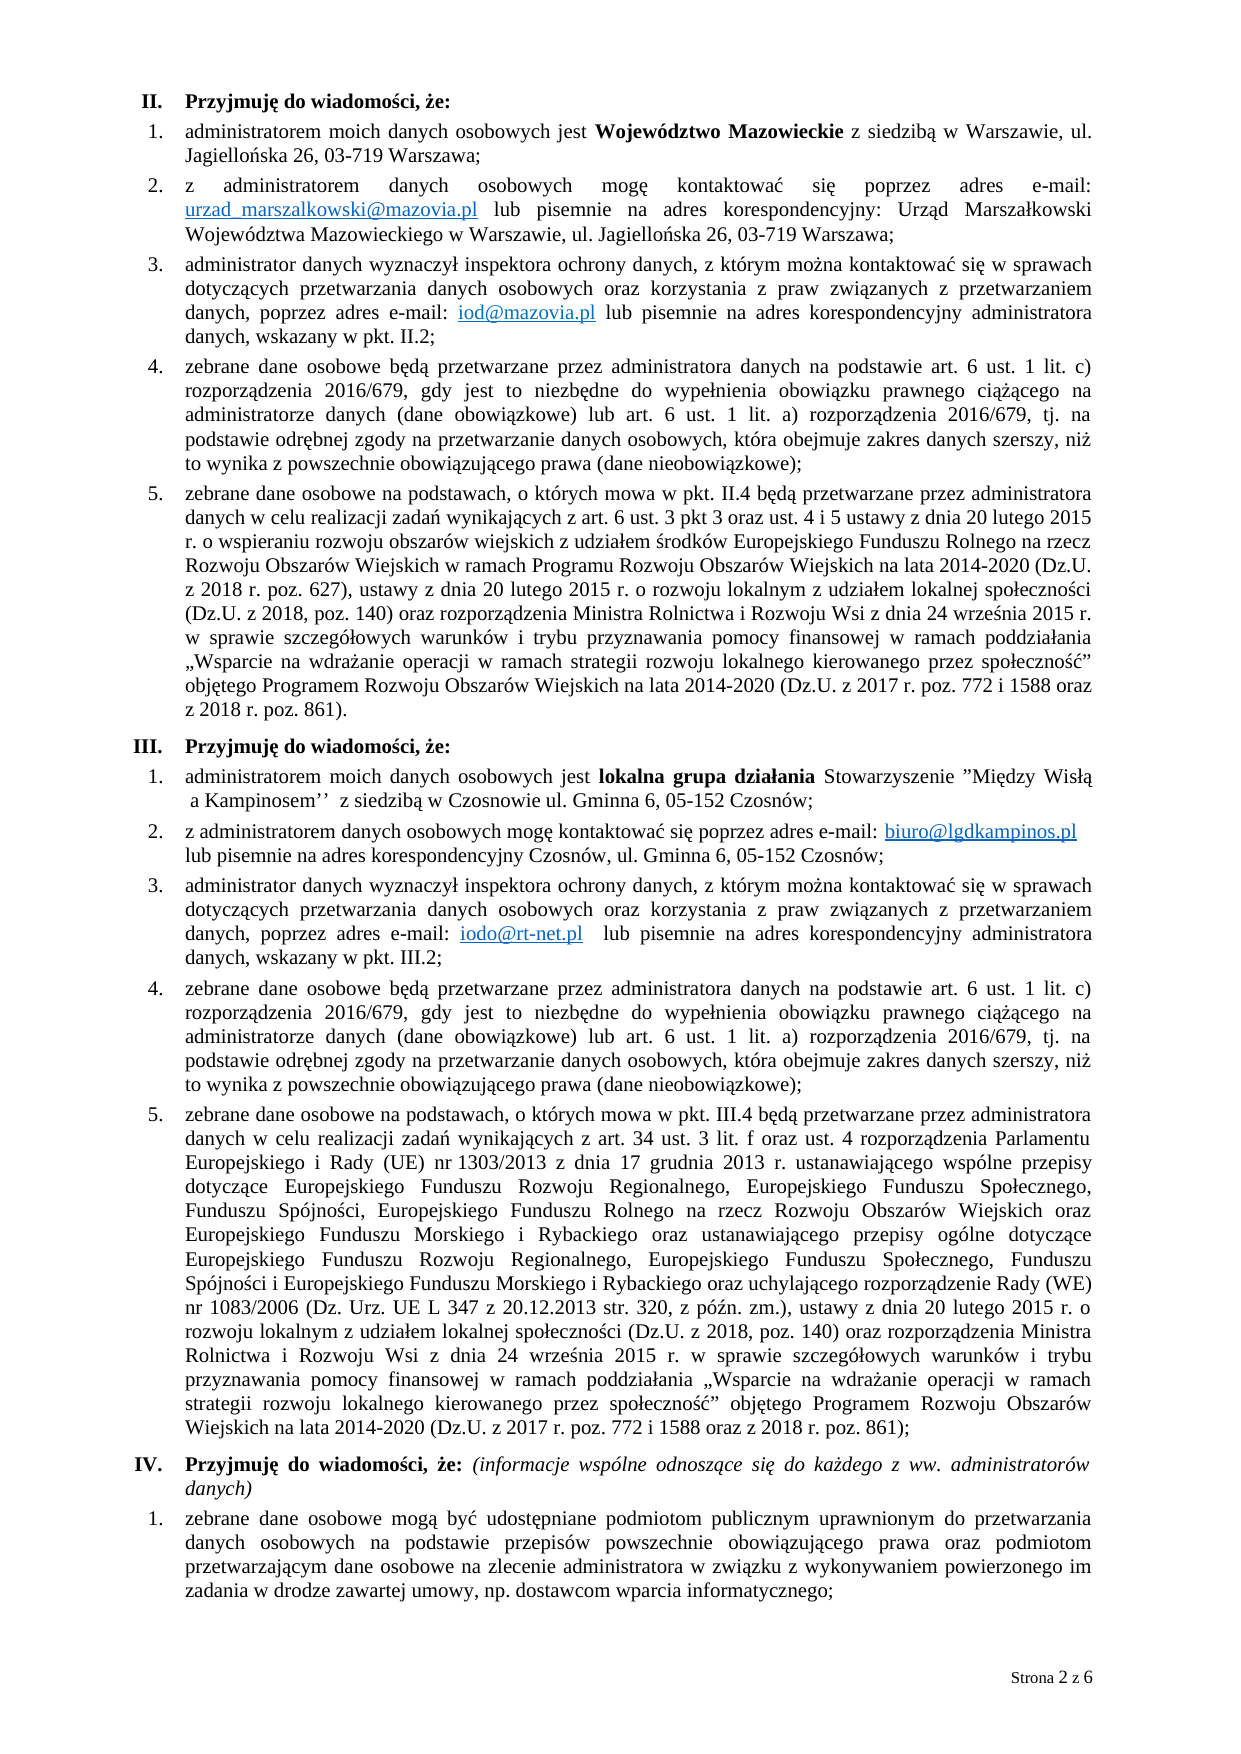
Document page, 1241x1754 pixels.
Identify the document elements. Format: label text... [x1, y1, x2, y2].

list administrator danych wyznaczył inspektora ochrony danych, z którym można kontaktować się w sprawach dotyczących przetwarzania danych osobowych oraz korzystania z praw związanych z przetwarzaniem danych, poprzez adres e-mail: iodo@rt-net.pl lub pisemnie na adres korespondencyjny administratora danych, wskazany w pkt. III.2; [148, 873, 1093, 969]
list administratorem moich danych osobowych jest lokalna grupa działania Stowarzyszenie ”Między Wisłą a Kampinosem’’ z siedzibą w Czosnowie ul. Gminna 6, 05-152 Czosnów; [148, 764, 1093, 812]
list zebrane dane osobowe mogą być udostępniane podmiotom publicznym uprawnionym do przetwarzania danych osobowych na podstawie przepisów powszechnie obowiązującego prawa oraz podmiotom przetwarzającym dane osobowe na zlecenie administratora w związku z wykonywaniem powierzonego im zadania w drodze zawartej umowy, np. dostawcom wparcia informatycznego; [148, 1506, 1093, 1602]
list zebrane dane osobowe na podstawach, o których mowa w pkt. II.4 będą przetwarzane przez administratora danych w celu realizacji zadań wynikających z art. 6 ust. 3 pkt 3 oraz ust. 4 i 5 ustawy z dnia 20 lutego 2015 r. o wspieraniu rozwoju obszarów wiejskich z udziałem środków Europejskiego Funduszu Rolnego na rzecz Rozwoju Obszarów Wiejskich w ramach Programu Rozwoju Obszarów Wiejskich na lata 2014-2020 (Dz.U. z 2018 r. poz. 627), ustawy z dnia 20 lutego 2015 r. o rozwoju lokalnym z udziałem lokalnej społeczności (Dz.U. z 2018, poz. 140) oraz rozporządzenia Ministra Rolnictwa i Rozwoju Wsi z dnia 24 września 2015 r. w sprawie szczegółowych warunków i trybu przyznawania pomocy finansowej w ramach poddziałania „Wsparcie na wdrażanie operacji w ramach strategii rozwoju lokalnego kierowanego przez społeczność” objętego Programem Rozwoju Obszarów Wiejskich na lata 2014-2020 (Dz.U. z 2017 r. poz. 772 i 1588 oraz z 2018 r. poz. 861). [148, 481, 1093, 721]
list Przyjmuję do wiadomości, że: [162, 734, 1093, 758]
list administrator danych wyznaczył inspektora ochrony danych, z którym można kontaktować się w sprawach dotyczących przetwarzania danych osobowych oraz korzystania z praw związanych z przetwarzaniem danych, poprzez adres e-mail: iod@mazovia.pl lub pisemnie na adres korespondencyjny administratora danych, wskazany w pkt. II.2; [148, 252, 1093, 348]
list zebrane dane osobowe na podstawach, o których mowa w pkt. III.4 będą przetwarzane przez administratora danych w celu realizacji zadań wynikających z art. 34 ust. 3 lit. f oraz ust. 4 rozporządzenia Parlamentu Europejskiego i Rady (UE) nr 1303/2013 z dnia 17 grudnia 2013 r. ustanawiającego wspólne przepisy dotyczące Europejskiego Funduszu Rozwoju Regionalnego, Europejskiego Funduszu Społecznego, Funduszu Spójności, Europejskiego Funduszu Rolnego na rzecz Rozwoju Obszarów Wiejskich oraz Europejskiego Funduszu Morskiego i Rybackiego oraz ustanawiającego przepisy ogólne dotyczące Europejskiego Funduszu Rozwoju Regionalnego, Europejskiego Funduszu Społecznego, Funduszu Spójności i Europejskiego Funduszu Morskiego i Rybackiego oraz uchylającego rozporządzenie Rady (WE) nr 1083/2006 (Dz. Urz. UE L 347 z 20.12.2013 str. 320, z późn. zm.), ustawy z dnia 20 lutego 2015 r. o rozwoju lokalnym z udziałem lokalnej społeczności (Dz.U. z 2018, poz. 140) oraz rozporządzenia Ministra Rolnictwa i Rozwoju Wsi z dnia 24 września 2015 r. w sprawie szczegółowych warunków i trybu przyznawania pomocy finansowej w ramach poddziałania „Wsparcie na wdrażanie operacji w ramach strategii rozwoju lokalnego kierowanego przez społeczność” objętego Programem Rozwoju Obszarów Wiejskich na lata 2014-2020 (Dz.U. z 2017 r. poz. 772 i 1588 oraz z 2018 r. poz. 861); [148, 1102, 1093, 1439]
list zebrane dane osobowe będą przetwarzane przez administratora danych na podstawie art. 6 ust. 1 lit. c) rozporządzenia 2016/679, gdy jest to niezbędne do wypełnienia obowiązku prawnego ciążącego na administratorze danych (dane obowiązkowe) lub art. 6 ust. 1 lit. a) rozporządzenia 2016/679, tj. na podstawie odrębnej zgody na przetwarzanie danych osobowych, która obejmuje zakres danych szerszy, niż to wynika z powszechnie obowiązującego prawa (dane nieobowiązkowe); [148, 354, 1093, 474]
list zebrane dane osobowe będą przetwarzane przez administratora danych na podstawie art. 6 ust. 1 lit. c) rozporządzenia 2016/679, gdy jest to niezbędne do wypełnienia obowiązku prawnego ciążącego na administratorze danych (dane obowiązkowe) lub art. 6 ust. 1 lit. a) rozporządzenia 2016/679, tj. na podstawie odrębnej zgody na przetwarzanie danych osobowych, która obejmuje zakres danych szerszy, niż to wynika z powszechnie obowiązującego prawa (dane nieobowiązkowe); [148, 976, 1093, 1096]
list z administratorem danych osobowych mogę kontaktować się poprzez adres e-mail: biuro@lgdkampinos.pl lub pisemnie na adres korespondencyjny Czosnów, ul. Gminna 6, 05-152 Czosnów; [148, 819, 1093, 867]
list z administratorem danych osobowych mogę kontaktować się poprzez adres e-mail: urzad_marszalkowski@mazovia.pl lub pisemnie na adres korespondencyjny: Urząd Marszałkowski Województwa Mazowieckiego w Warszawie, ul. Jagiellońska 26, 03-719 Warszawa; [148, 173, 1093, 246]
list administratorem moich danych osobowych jest Województwo Mazowieckie z siedzibą w Warszawie, ul. Jagiellońska 26, 03-719 Warszawa; [148, 119, 1093, 167]
list Przyjmuję do wiadomości, że: [162, 89, 1093, 113]
list Przyjmuję do wiadomości, że: (informacje wspólne odnoszące się do każdego z ww. administratorów danych) [162, 1451, 1093, 1499]
